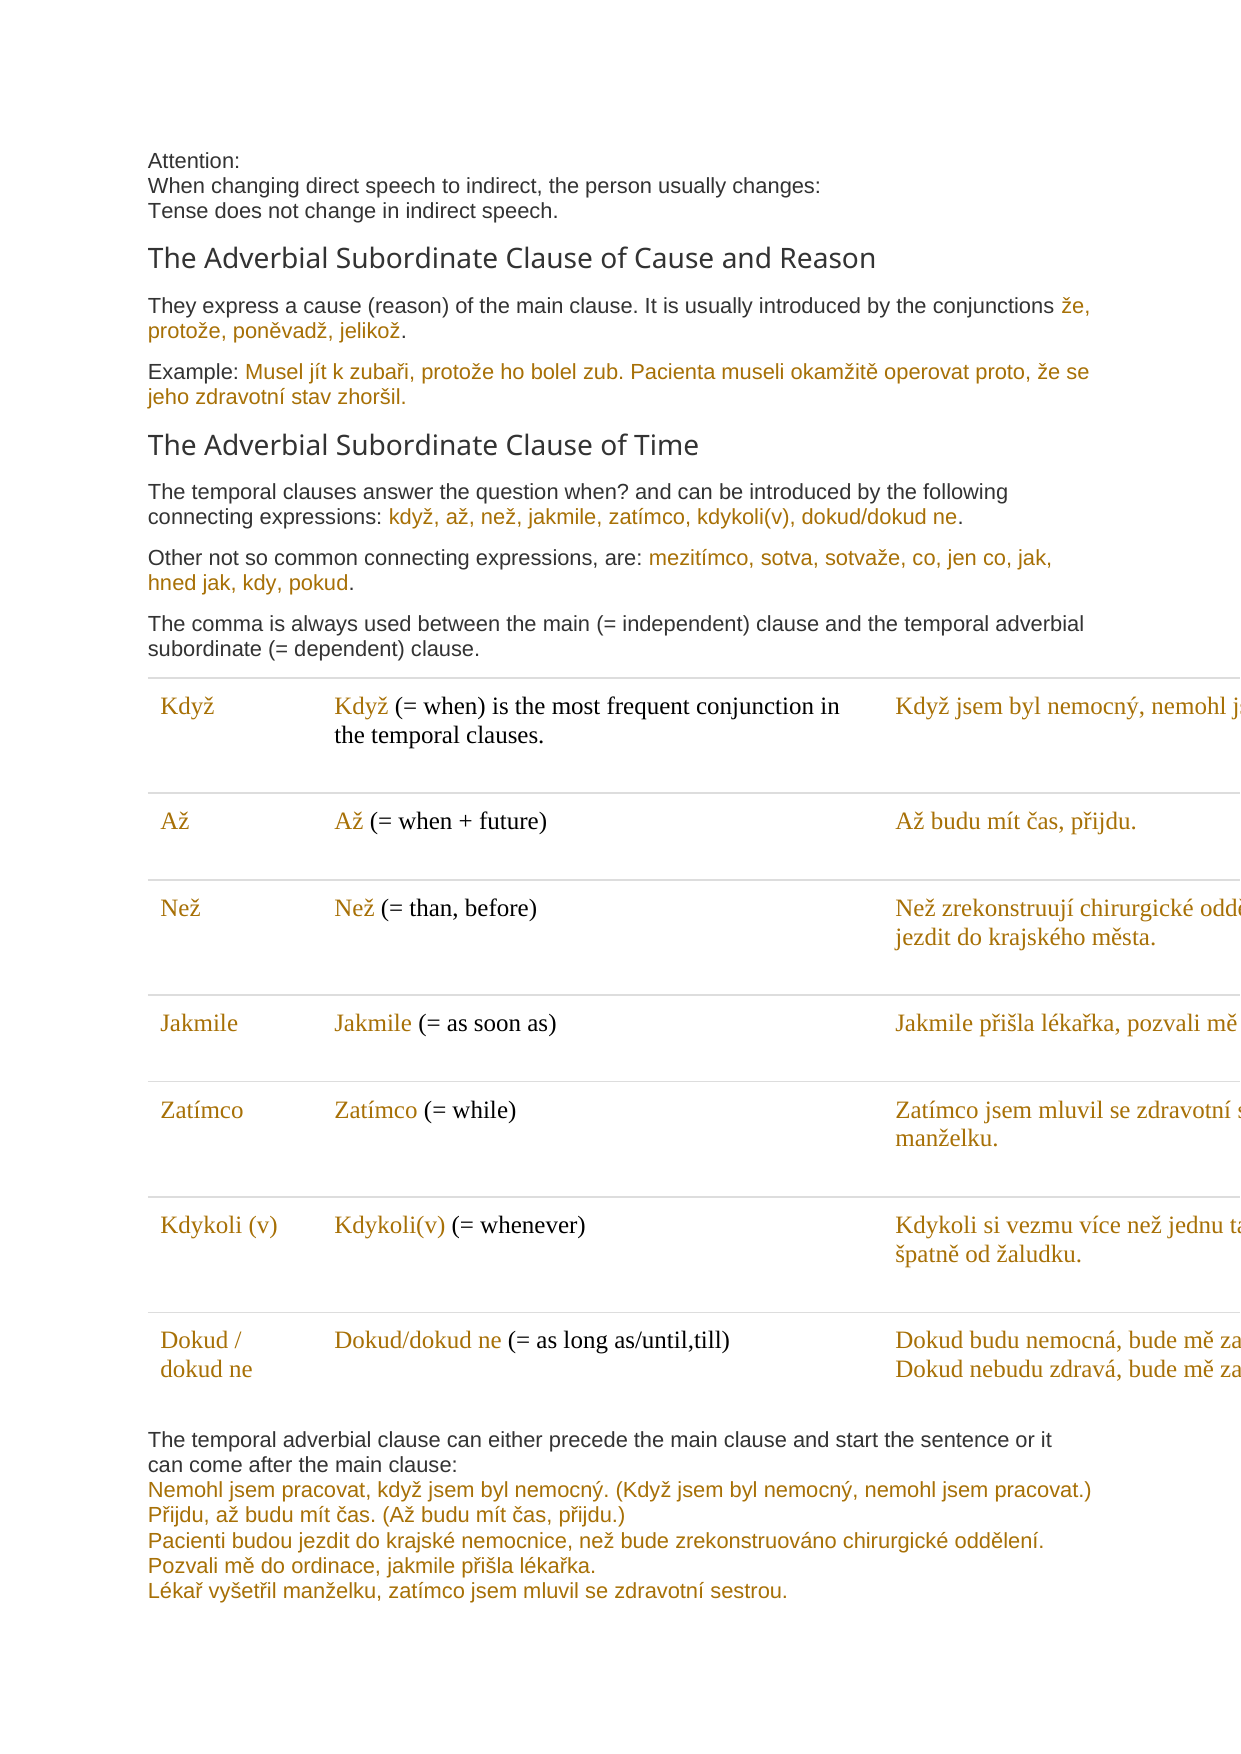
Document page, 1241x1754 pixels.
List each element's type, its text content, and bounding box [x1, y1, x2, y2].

table_cell Kdykoli si vezmu více než jednu tabletu proti bolesti, je mi špatně od žaludku. [883, 1198, 1240, 1311]
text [148, 1427, 1093, 1603]
table_cell Zatímco [148, 1082, 322, 1196]
text The Adverbial Subordinate Clause of Cause and Reason [148, 239, 1093, 277]
table_cell Jakmile [148, 996, 322, 1081]
table_cell Dokud/dokud ne (= as long as/until,till) [322, 1313, 883, 1427]
table_header Když jsem byl nemocný, nemohl jsem pracovat. [883, 679, 1240, 792]
table_cell Zatímco jsem mluvil se zdravotní sestrou, lékař vyšetřil manželku. [883, 1082, 1240, 1196]
table_cell Až budu mít čas, přijdu. [883, 794, 1240, 879]
text They express a cause (reason) of the main clause. It is usually introduced by the conjunctions že, protože, poněvadž, jelikož. [148, 293, 1093, 343]
table_cell Zatímco (= while) [322, 1082, 883, 1196]
table_cell Až [148, 794, 322, 879]
text Other not so common connecting expressions, are: mezitímco, sotva, sotvaže, co, jen co, jak, hned jak, kdy, pokud. [148, 545, 1093, 595]
table_cell Až (= when + future) [322, 794, 883, 879]
table_cell Jakmile (= as soon as) [322, 996, 883, 1081]
table_cell Kdykoli(v) (= whenever) [322, 1198, 883, 1311]
text The Adverbial Subordinate Clause of Time [148, 425, 1093, 463]
text Example: Musel jít k zubaři, protože ho bolel zub. Pacienta museli okamžitě operovat proto, že se jeho zdravotní stav zhoršil. [148, 359, 1093, 409]
table_cell Než zrekonstruují chirurgické oddělení, pacienti budou jezdit do krajského města. [883, 881, 1240, 994]
table_cell Dokud / dokud ne [148, 1313, 322, 1427]
table_cell Než (= than, before) [322, 881, 883, 994]
table_cell Jakmile přišla lékařka, pozvali mě do ordinace. [883, 996, 1240, 1081]
text Attention: When changing direct speech to indirect, the person usually changes: Tense does not change in indirect speech. [148, 148, 1093, 223]
table_cell Než [148, 881, 322, 994]
text The comma is always used between the main (= independent) clause and the temporal adverbial subordinate (= dependent) clause. [148, 611, 1093, 661]
table_cell Dokud budu nemocná, bude mě zastupovat kolegyně. Dokud nebudu zdravá, bude mě zastupovat kolegyně. [883, 1313, 1240, 1427]
table_cell Kdykoli (v) [148, 1198, 322, 1311]
table_header Když [148, 679, 322, 792]
text The temporal clauses answer the question when? and can be introduced by the following connecting expressions: když, až, než, jakmile, zatímco, kdykoli(v), dokud/dokud ne. [148, 479, 1093, 529]
table_header Když (= when) is the most frequent conjunction in the temporal clauses. [322, 679, 883, 792]
